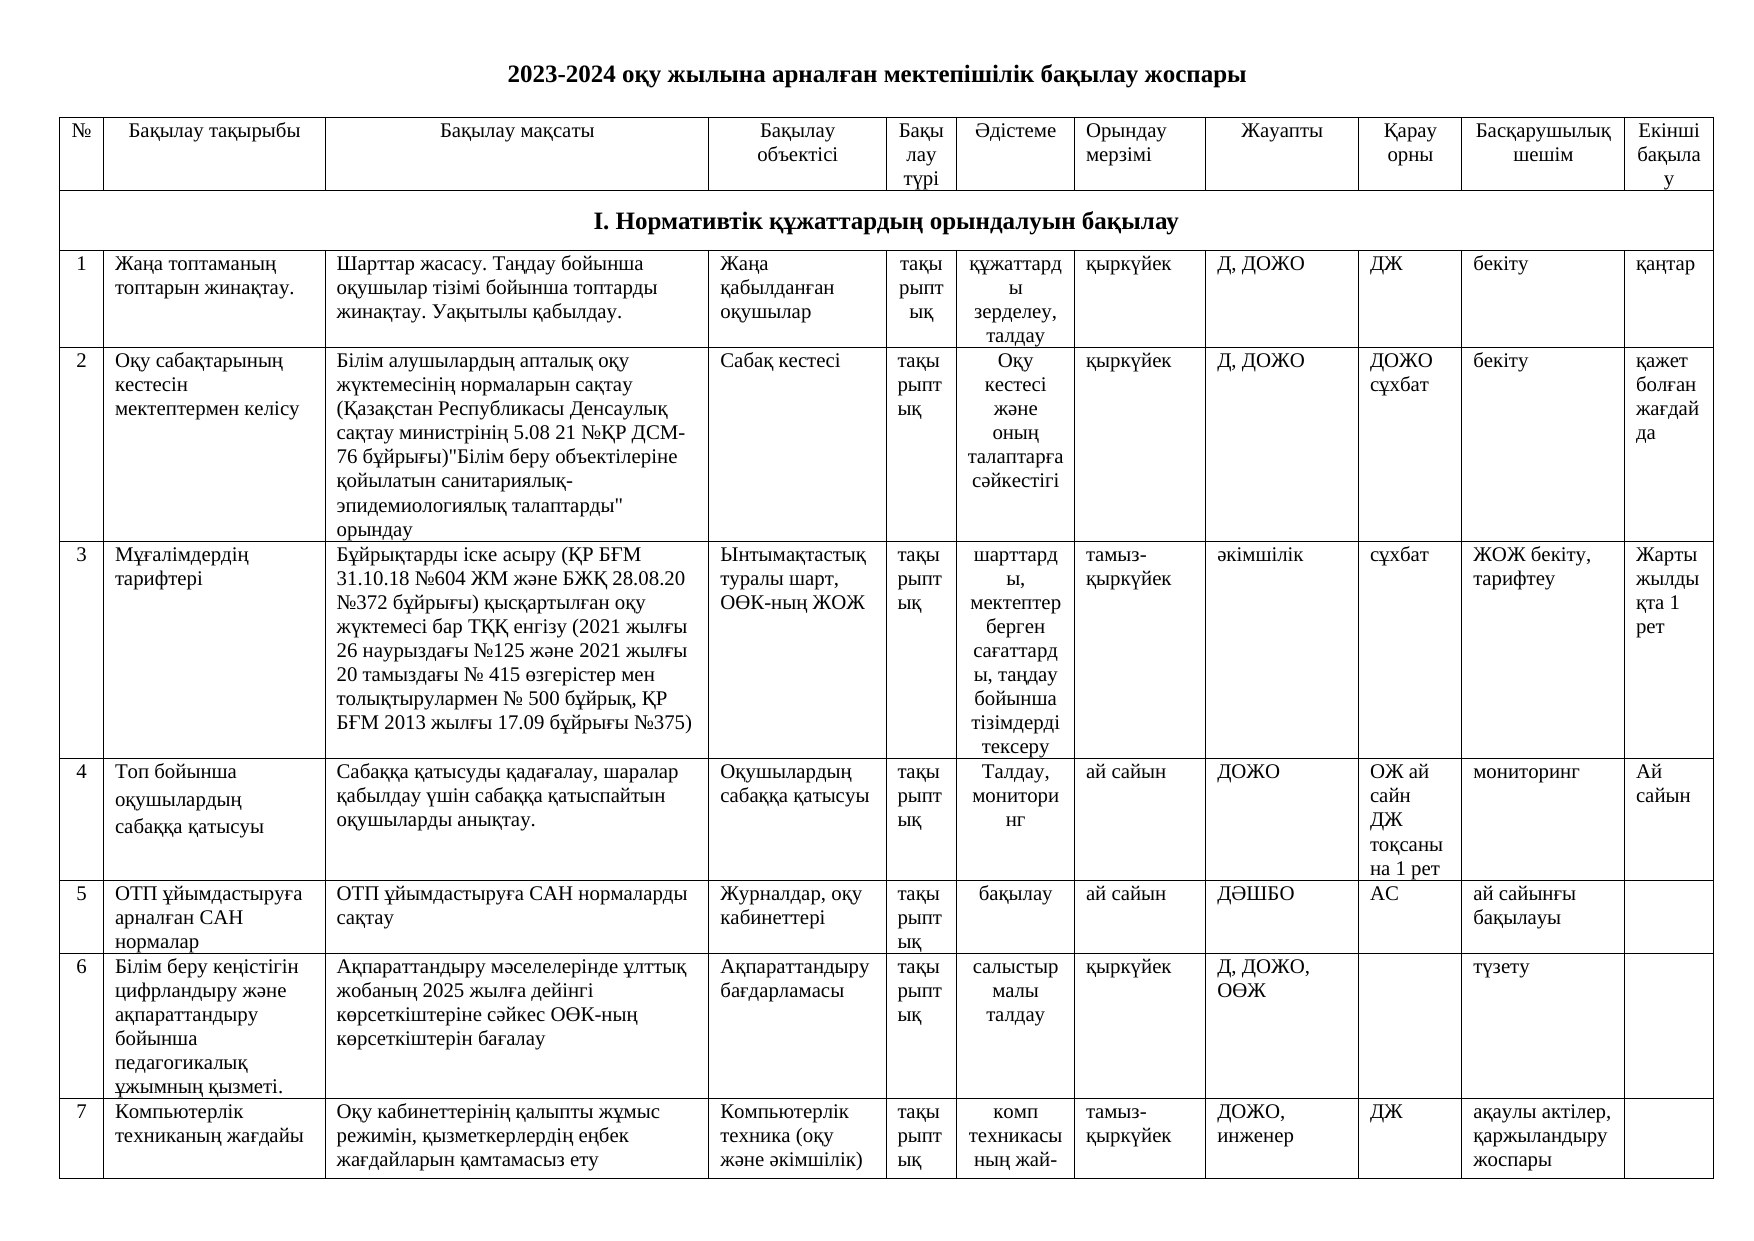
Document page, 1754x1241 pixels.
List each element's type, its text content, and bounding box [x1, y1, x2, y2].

table_cell Білім алушылардың апталық оқу жүктемесінің нормаларын сақтау (Қазақстан Республикасы Денсаулық сақтау министрінің 5.08 21 №ҚР ДСМ-76 бұйрығы)"Білім беру объектілеріне қойылатын санитариялық-эпидемиологиялық талаптарды" орындау [326, 348, 708, 541]
table_cell Ай сайын [1625, 759, 1713, 879]
table_cell қыркүйек [1075, 954, 1205, 1098]
table_cell бекіту [1462, 348, 1624, 541]
table_cell ДОЖО, инженер [1206, 1099, 1358, 1178]
table_header Жауапты [1206, 118, 1358, 190]
text 2023-2024 оқу жылына арналған мектепішілік бақылау жоспары [59, 59, 1695, 88]
table_cell ЖОЖ бекіту, тарифтеу [1462, 542, 1624, 758]
table_header Әдістеме [957, 118, 1074, 190]
table_cell Д, ДОЖО [1206, 348, 1358, 541]
table_cell Жаңа қабылданған оқушылар [709, 251, 886, 347]
table_cell 4 [60, 759, 103, 879]
table_cell сұхбат [1359, 542, 1461, 758]
table_cell Шарттар жасасу. Таңдау бойынша оқушылар тізімі бойынша топтарды жинақтау. Уақытылы қабылдау. [326, 251, 708, 347]
table_cell [1625, 954, 1713, 1098]
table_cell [709, 1099, 886, 1178]
table_cell Д, ДОЖО, ОӨЖ [1206, 954, 1358, 1098]
table_cell Жаңа топтаманың топтарын жинақтау. [104, 251, 325, 347]
table_cell салыстырмалы талдау [957, 954, 1074, 1098]
table_cell Сабаққа қатысуды қадағалау, шаралар қабылдау үшін сабаққа қатыспайтын оқушыларды анықтау. [326, 759, 708, 879]
table_cell ДӘШБО [1206, 881, 1358, 953]
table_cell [957, 1099, 1074, 1178]
table_cell құжаттарды зерделеу, талдау [957, 251, 1074, 347]
table_cell 1 [60, 251, 103, 347]
table_cell тақырыптық [887, 1099, 956, 1178]
table_cell бақылау [957, 881, 1074, 953]
table_cell Ақпараттандыру бағдарламасы [709, 954, 886, 1098]
table_cell Топ бойынша оқушылардың сабаққа қатысуы [104, 759, 325, 879]
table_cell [104, 1099, 325, 1178]
table_cell І. Нормативтік құжаттардың орындалуын бақылау [60, 191, 1713, 250]
table_cell Сабақ кестесі [709, 348, 886, 541]
table_header № [60, 118, 103, 190]
table_cell Оқу кестесі және оның талаптарға сәйкестігі [957, 348, 1074, 541]
table_cell [1625, 881, 1713, 953]
table_cell [1359, 954, 1461, 1098]
table_cell ДОЖО сұхбат [1359, 348, 1461, 541]
table_header Орындау мерзімі [1075, 118, 1205, 190]
table_cell тақырыптық [887, 881, 956, 953]
table_cell 3 [60, 542, 103, 758]
table_cell ай сайынғы бақылауы [1462, 881, 1624, 953]
table_cell ОЖ ай сайн ДЖ тоқсанына 1 рет [1359, 759, 1461, 879]
table_cell әкімшілік [1206, 542, 1358, 758]
table_cell тақырыптық [887, 954, 956, 1098]
table_cell Журналдар, оқу кабинеттері [709, 881, 886, 953]
table_header Қарау орны [1359, 118, 1461, 190]
table_cell тақырыптық [887, 542, 956, 758]
table_header Екінші бақылау [1625, 118, 1713, 190]
table_cell 2 [60, 348, 103, 541]
table_cell қыркүйек [1075, 348, 1205, 541]
table_cell ай сайын [1075, 759, 1205, 879]
table_cell 5 [60, 881, 103, 953]
table_cell Білім беру кеңістігін цифрландыру және ақпараттандыру бойынша педагогикалық ұжымның қызметі. [104, 954, 325, 1098]
table_cell ай сайын [1075, 881, 1205, 953]
table_header Бақылау объектісі [709, 118, 886, 190]
table_cell қаңтар [1625, 251, 1713, 347]
table_cell 7 [60, 1099, 103, 1178]
table_cell Ынтымақтастық туралы шарт, ОӨК-ның ЖОЖ [709, 542, 886, 758]
table_cell мониторинг [1462, 759, 1624, 879]
table_cell [1625, 1099, 1713, 1178]
table_cell қажет болған жағдайда [1625, 348, 1713, 541]
table_header Бақылау мақсаты [326, 118, 708, 190]
table_cell 6 [60, 954, 103, 1098]
table_cell бекіту [1462, 251, 1624, 347]
table_cell Мұғалімдердің тарифтері [104, 542, 325, 758]
table_cell тақырыптық [887, 759, 956, 879]
table_header Басқарушылық шешім [1462, 118, 1624, 190]
table_cell ДЖ [1359, 251, 1461, 347]
table_cell қыркүйек [1075, 251, 1205, 347]
table_cell Д, ДОЖО [1206, 251, 1358, 347]
table_cell тамыз- қыркүйек [1075, 1099, 1205, 1178]
table_cell Талдау, мониторинг [957, 759, 1074, 879]
table_cell ДЖ [1359, 1099, 1461, 1178]
table_cell шарттарды, мектептер берген сағаттарды, таңдау бойынша тізімдерді тексеру [957, 542, 1074, 758]
table_cell ОТП ұйымдастыруға САН нормаларды сақтау [326, 881, 708, 953]
table_cell Жартыжылдықта 1 рет [1625, 542, 1713, 758]
table_header Бақылау түрі [887, 118, 956, 190]
table_cell АС [1359, 881, 1461, 953]
table_cell ОТП ұйымдастыруға арналған САН нормалар [104, 881, 325, 953]
table_cell тақырыптық [887, 251, 956, 347]
table_cell Оқу сабақтарының кестесін мектептермен келісу [104, 348, 325, 541]
table_cell тақырыптық [887, 348, 956, 541]
table_cell Ақпараттандыру мәселелерінде ұлттық жобаның 2025 жылға дейінгі көрсеткіштеріне сәйкес ОӨК-ның көрсеткіштерін бағалау [326, 954, 708, 1098]
table_header Бақылау тақырыбы [104, 118, 325, 190]
table_cell тамыз- қыркүйек [1075, 542, 1205, 758]
table_cell Бұйрықтарды іске асыру (ҚР БҒМ 31.10.18 №604 ЖМ және БЖҚ 28.08.20 №372 бұйрығы) қысқартылған оқу жүктемесі бар ТҚҚ енгізу (2021 жылғы 26 наурыздағы №125 және 2021 жылғы 20 тамыздағы № 415 өзгерістер мен толықтырулармен № 500 бұйрық, ҚР БҒМ 2013 жылғы 17.09 бұйрығы №375) [326, 542, 708, 758]
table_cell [1462, 1099, 1624, 1178]
table_cell түзету [1462, 954, 1624, 1098]
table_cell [326, 1099, 708, 1178]
table_cell ДОЖО [1206, 759, 1358, 879]
table_cell Оқушылардың сабаққа қатысуы [709, 759, 886, 879]
